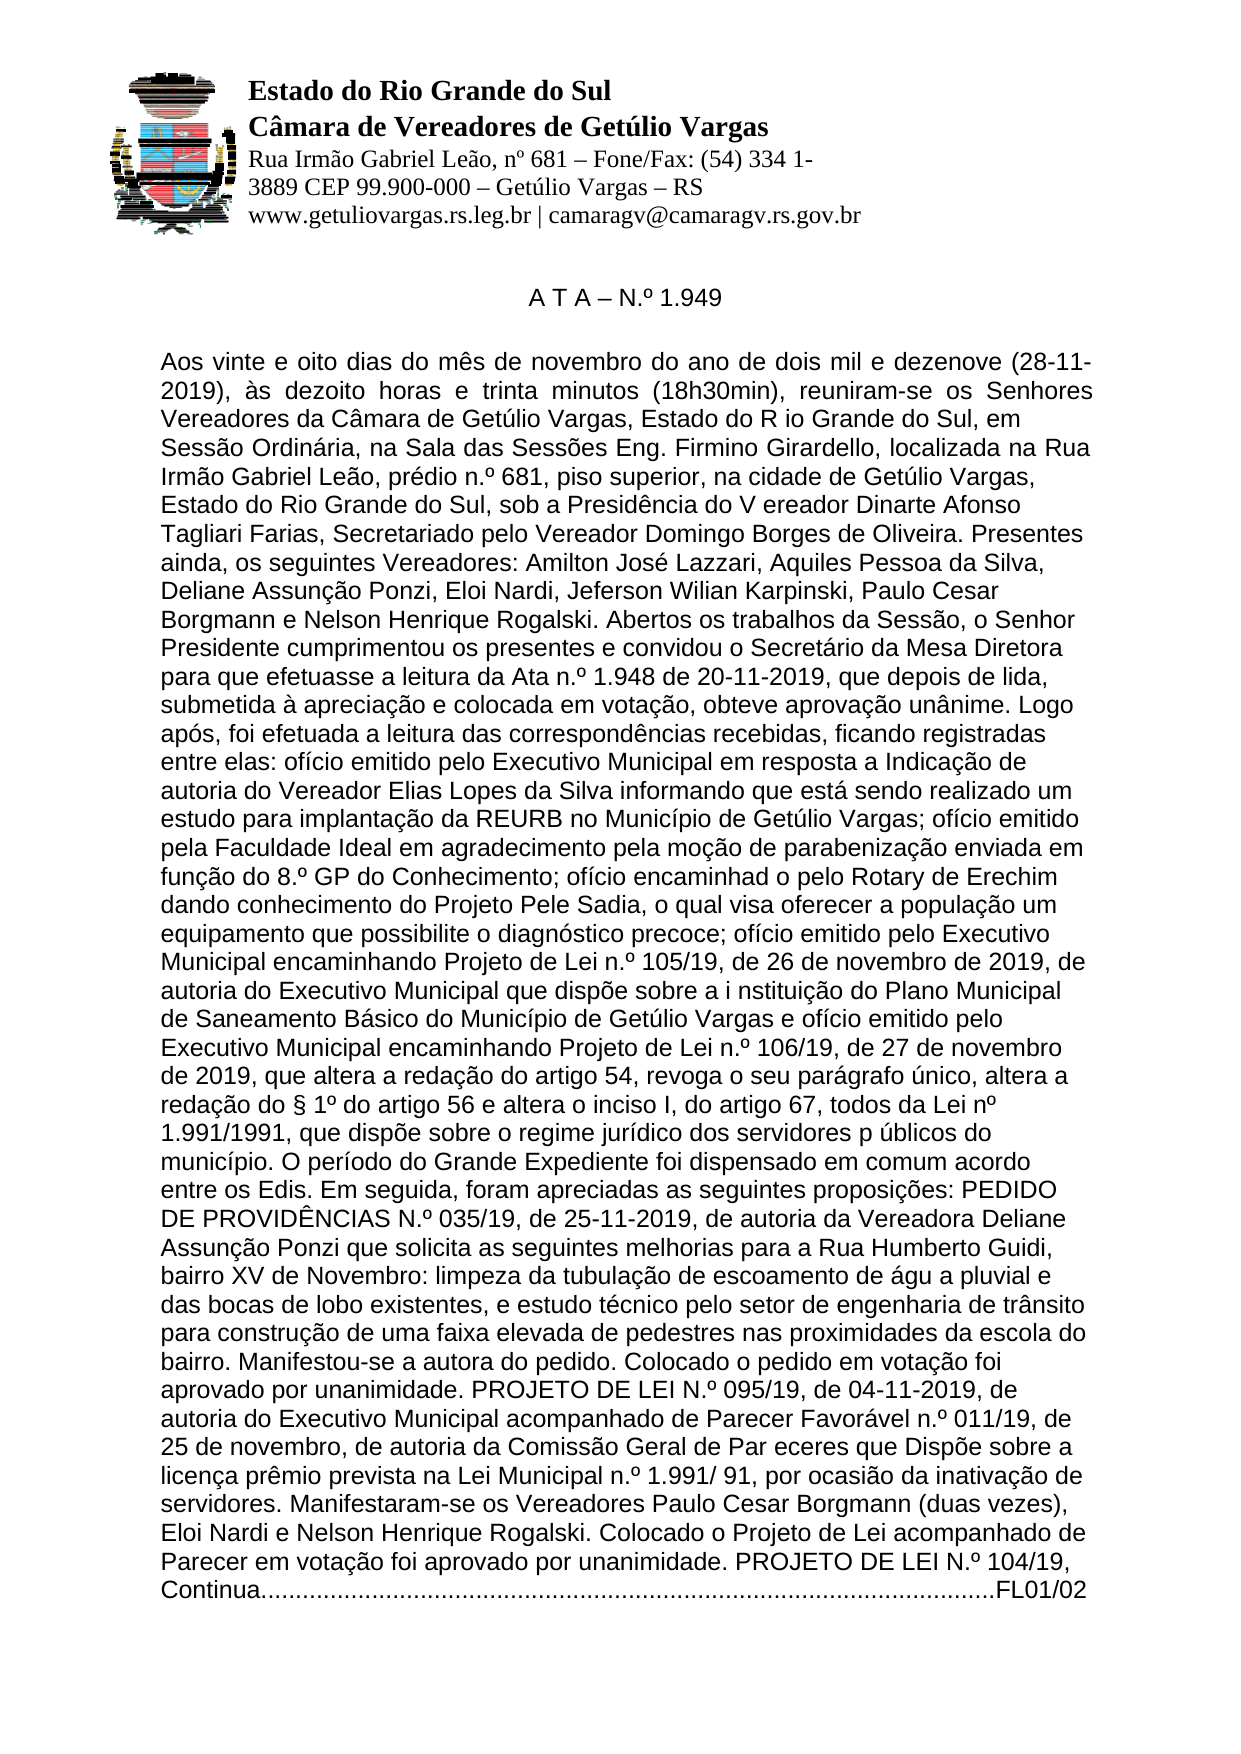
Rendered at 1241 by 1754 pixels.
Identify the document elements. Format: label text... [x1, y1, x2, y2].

picture [145, 109, 199, 119]
text A T A – N.º 1.949 [150, 283, 1101, 312]
text Rua Irmão Gabriel Leão, nº 681 – Fone/Fax: (54) 334 1-3889 CEP 99.900-000 – Getúlio Vargas – RS www.getuliovargas.rs.leg.br | camaragv@camaragv.rs.gov.br [248, 145, 863, 229]
text Estado do Rio Grande do Sul, sob a Presidência do V ereador Dinarte Afonso Tagliari Farias, Secretariado pelo Vereador Domingo Borges de Oliveira. Presentes ainda, os seguintes Vereadores: Amilton José Lazzari, Aquiles Pessoa da Silva, Deliane Assunção Ponzi, Eloi Nardi, Jeferson Wilian Karpinski, Paulo Cesar Borgmann e Nelson Henrique Rogalski. Abertos os trabalhos da Sessão, o Senhor Presidente cumprimentou os presentes e convidou o Secretário da Mesa Diretora para que efetuasse a leitura da Ata n.º 1.948 de 20-11-2019, que depois de lida, submetida à apreciação e colocada em votação, obteve aprovação unânime. Logo após, foi efetuada a leitura das correspondências recebidas, ficando registradas entre elas: ofício emitido pelo Executivo Municipal em resposta a Indicação de autoria do Vereador Elias Lopes da Silva informando que está sendo realizado um estudo para implantação da REURB no Município de Getúlio Vargas; ofício emitido pela Faculdade Ideal em agradecimento pela moção de parabenização enviada em função do 8.º GP do Conhecimento; ofício encaminhad o pelo Rotary de Erechim dando conhecimento do Projeto Pele Sadia, o qual visa oferecer a população um equipamento que possibilite o diagnóstico precoce; ofício emitido pelo Executivo Municipal encaminhando Projeto de Lei n.º 105/19, de 26 de novembro de 2019, de autoria do Executivo Municipal que dispõe sobre a i nstituição do Plano Municipal de Saneamento Básico do Município de Getúlio Vargas e ofício emitido pelo Executivo Municipal encaminhando Projeto de Lei n.º 106/19, de 27 de novembro de 2019, que altera a redação do artigo 54, revoga o seu parágrafo único, altera a redação do § 1º do artigo 56 e altera o inciso I, do artigo 67, todos da Lei nº 1.991/1991, que dispõe sobre o regime jurídico dos servidores p úblicos do município. O período do Grande Expediente foi dispensado em comum acordo entre os Edis. Em seguida, foram apreciadas as seguintes proposições: PEDIDO DE PROVIDÊNCIAS N.º 035/19, de 25-11-2019, de autoria da Vereadora Deliane Assunção Ponzi que solicita as seguintes melhorias para a Rua Humberto Guidi, bairro XV de Novembro: limpeza da tubulação de escoamento de águ a pluvial e das bocas de lobo existentes, e estudo técnico pelo setor de engenharia de trânsito para construção de uma faixa elevada de pedestres nas proximidades da escola do bairro. Manifestou-se a autora do pedido. Colocado o pedido em votação foi aprovado por unanimidade. PROJETO DE LEI N.º 095/19, de 04-11-2019, de autoria do Executivo Municipal acompanhado de Parecer Favorável n.º 011/19, de 25 de novembro, de autoria da Comissão Geral de Par eceres que Dispõe sobre a licença prêmio prevista na Lei Municipal n.º 1.991/ 91, por ocasião da inativação de servidores. Manifestaram-se os Vereadores Paulo Cesar Borgmann (duas vezes), Eloi Nardi e Nelson Henrique Rogalski. Colocado o Projeto de Lei acompanhado de Parecer em votação foi aprovado por unanimidade. PROJETO DE LEI N.º 104/19, Continua..........................................................................................................FL01/02 [160, 491, 1094, 1604]
picture [110, 123, 237, 235]
text Sessão Ordinária, na Sala das Sessões Eng. Firmino Girardello, localizada na Rua Irmão Gabriel Leão, prédio n.º 681, piso superior, na cidade de Getúlio Vargas, [160, 433, 1092, 491]
text Estado do Rio Grande do Sul [248, 73, 1094, 107]
text Aos vinte e oito dias do mês de novembro do ano de dois mil e dezenove (28-11-2019), às dezoito horas e trinta minutos (18h30min), reuniram-se os Senhores Vereadores da Câmara de Getúlio Vargas, Estado do R io Grande do Sul, em [160, 347, 1094, 433]
text Câmara de Vereadores de Getúlio Vargas [248, 109, 1094, 143]
picture [128, 72, 215, 108]
